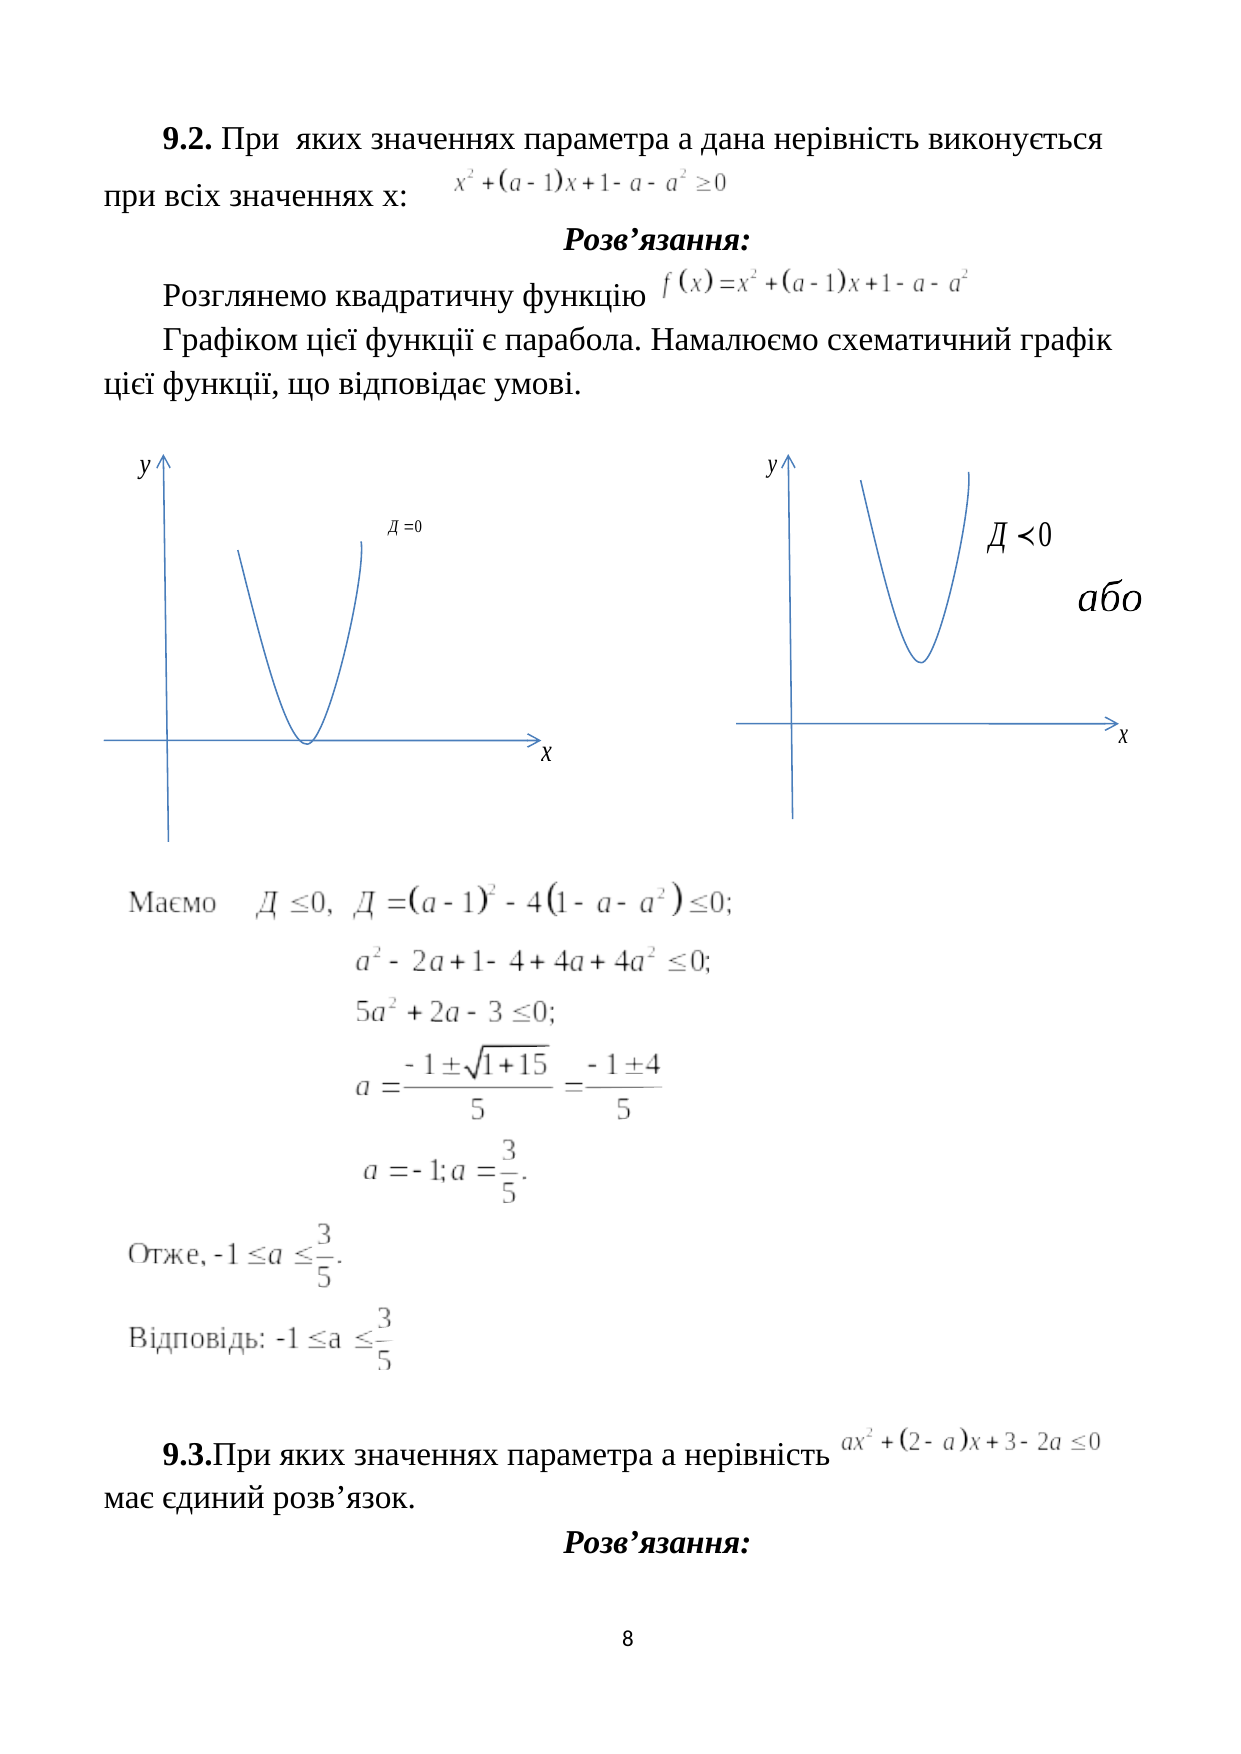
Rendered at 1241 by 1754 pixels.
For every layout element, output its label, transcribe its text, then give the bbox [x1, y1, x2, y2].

text Розглянемо квадратичну функцію [103, 263, 1152, 314]
text 9.3.При яких значеннях параметра а нерівність має єдиний розв’язок. [103, 1421, 1152, 1516]
text Розв’язання: [103, 219, 1152, 257]
text Розв’язання: [103, 1522, 1152, 1560]
text 9.2. При яких значеннях параметра а дана нерівність виконується при всіх значеннях х: [103, 118, 1152, 213]
text Графіком цієї функції є парабола. Намалюємо схематичний графік цієї функції, що відповідає умові. [103, 319, 1152, 402]
